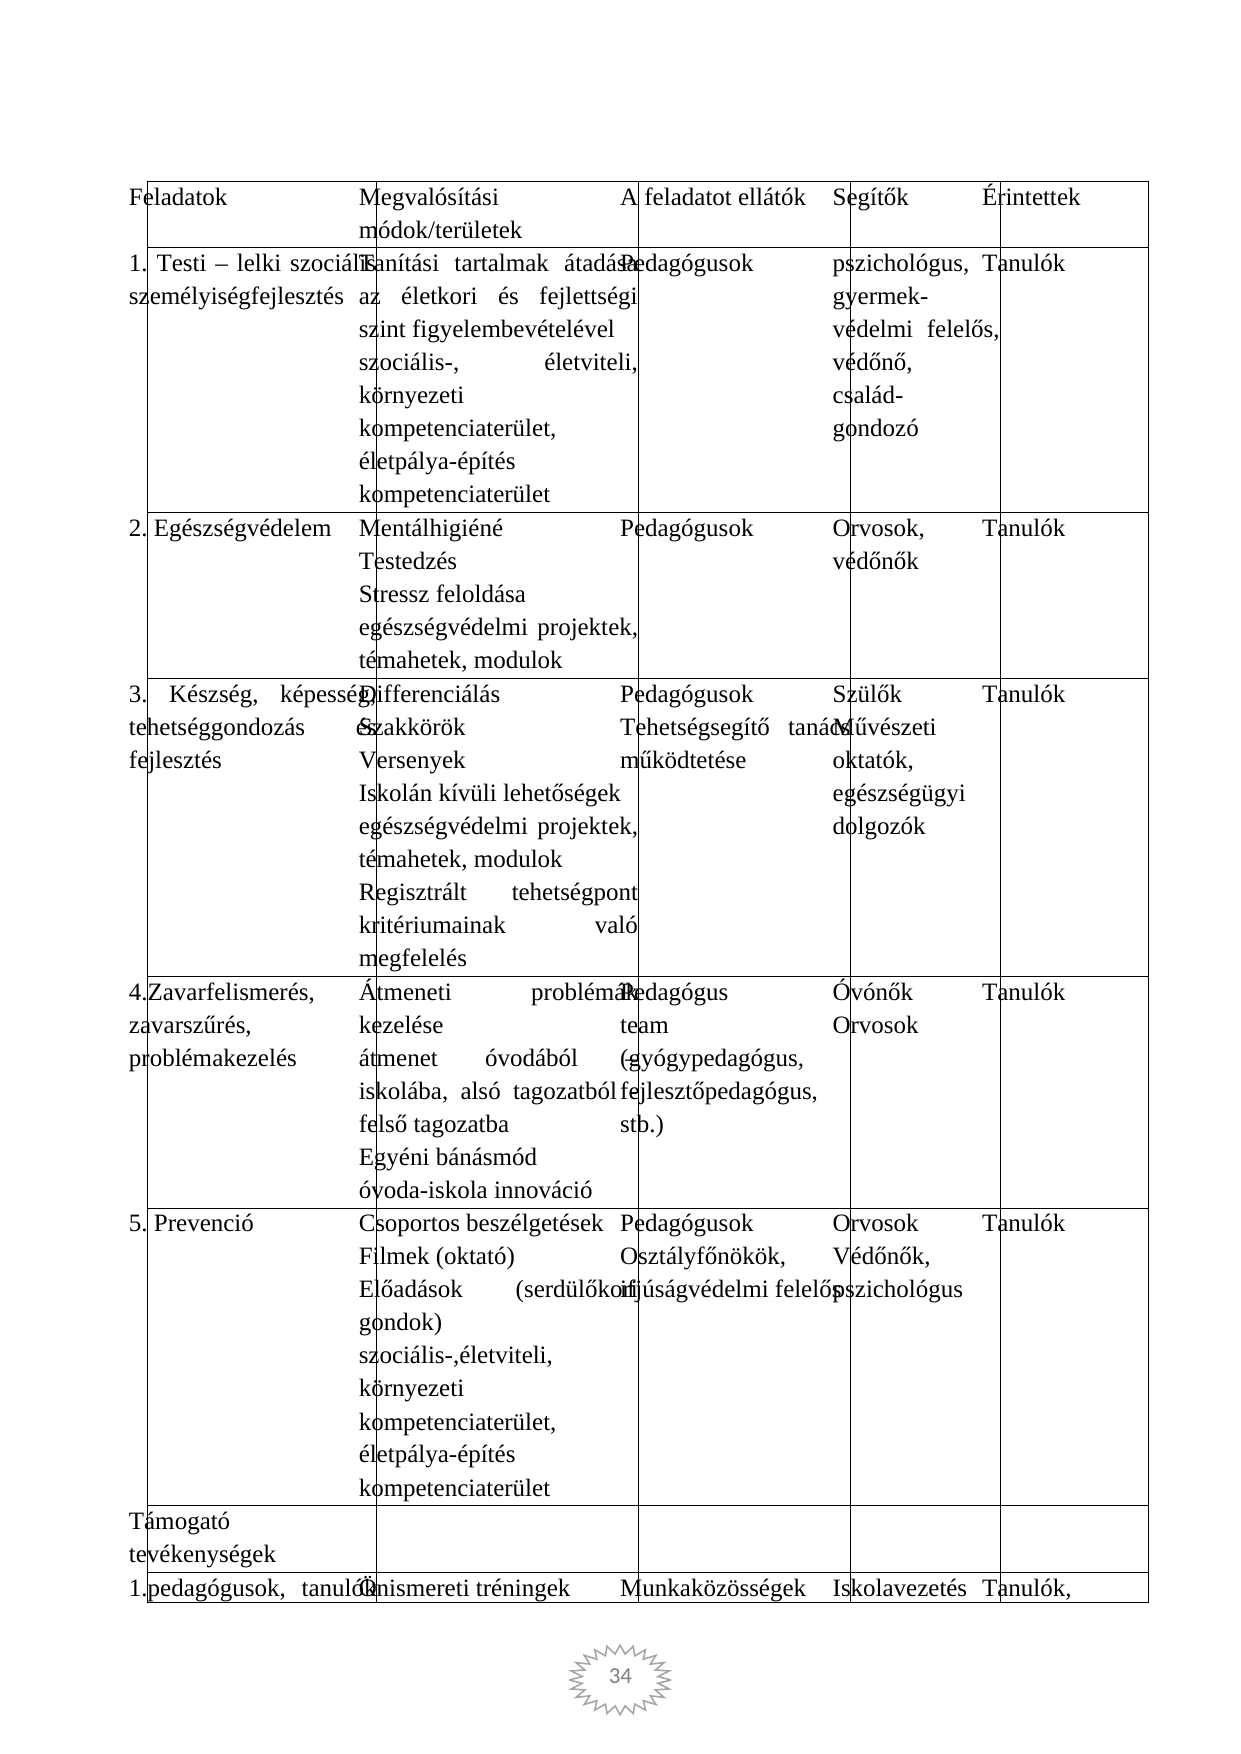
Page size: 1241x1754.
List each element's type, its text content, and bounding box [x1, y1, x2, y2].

table_cell pszichológus, gyermek- védelmi felelős, védőnő, család- gondozó [851, 248, 1000, 512]
table_header Feladatok [148, 182, 376, 247]
table_cell [639, 1506, 850, 1572]
table_header Érintettek [1001, 182, 1148, 247]
table_cell Pedagógusok [639, 513, 850, 678]
table_cell Tanítási tartalmak átadása az életkori és fejlettségi szint figyelembevételével szociális-, életviteli, környezeti kompetenciaterület, életpálya-építés kompetenciaterület [377, 248, 638, 512]
table_cell Tanulók [1001, 679, 1148, 976]
table_cell Pedagógusok [639, 248, 850, 512]
table_header Segítők [851, 182, 1000, 247]
table_cell Átmeneti problémák kezelése átmenet óvodából – iskolába, alsó tagozatból - felső tagozatba Egyéni bánásmód óvoda-iskola innováció [377, 977, 638, 1207]
table_cell Tanulók [1001, 248, 1148, 512]
table_cell Tanulók [1001, 513, 1148, 678]
table_cell Pedagógusok Tehetségsegítő tanács működtetése [639, 679, 850, 976]
table_cell [377, 1506, 638, 1572]
table_cell Csoportos beszélgetések Filmek (oktató) Előadások (serdülőkori gondok) szociális-,életviteli, környezeti kompetenciaterület, életpálya-építés kompetenciaterület [377, 1209, 638, 1505]
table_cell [1001, 1573, 1148, 1602]
table_cell 2. Egészségvédelem [148, 513, 376, 678]
table_cell Tanulók [1001, 977, 1148, 1207]
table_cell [148, 1573, 376, 1602]
table_header A feladatot ellátók [639, 182, 850, 247]
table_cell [377, 1573, 638, 1602]
table_cell Mentálhigiéné Testedzés Stressz feloldása egészségvédelmi projektek, témahetek, modulok [377, 513, 638, 678]
table_cell 1. Testi – lelki szociális személyiségfejlesztés [148, 248, 376, 512]
table_cell Munkaközösségek [639, 1573, 850, 1602]
table_cell 5. Prevenció [148, 1209, 376, 1505]
table_cell Orvosok, védőnők [851, 513, 1000, 678]
table_cell 3. Készség, képesség, tehetséggondozás és fejlesztés [148, 679, 376, 976]
table_cell 4.Zavarfelismerés, zavarszűrés, problémakezelés [148, 977, 376, 1207]
table_cell Pedagógus team (gyógypedagógus, fejlesztőpedagógus, stb.) [639, 977, 850, 1207]
table_cell [1001, 1506, 1148, 1572]
table_cell Pedagógusok Osztályfőnökök, ifjúságvédelmi felelős [639, 1209, 850, 1505]
table_cell Tanulók [1001, 1209, 1148, 1505]
table_cell Orvosok Védőnők, pszichológus [851, 1209, 1000, 1505]
table_cell Támogató tevékenységek [148, 1506, 376, 1572]
table_cell Óvónők Orvosok [851, 977, 1000, 1207]
table_cell Szülők Művészeti oktatók, egészségügyi dolgozók [851, 679, 1000, 976]
table_header Megvalósítási módok/területek [377, 182, 638, 247]
table_cell Differenciálás Szakkörök Versenyek Iskolán kívüli lehetőségek egészségvédelmi projektek, témahetek, modulok Regisztrált tehetségpont kritériumainak való megfelelés [377, 679, 638, 976]
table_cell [851, 1573, 1000, 1602]
table_cell [851, 1506, 1000, 1572]
